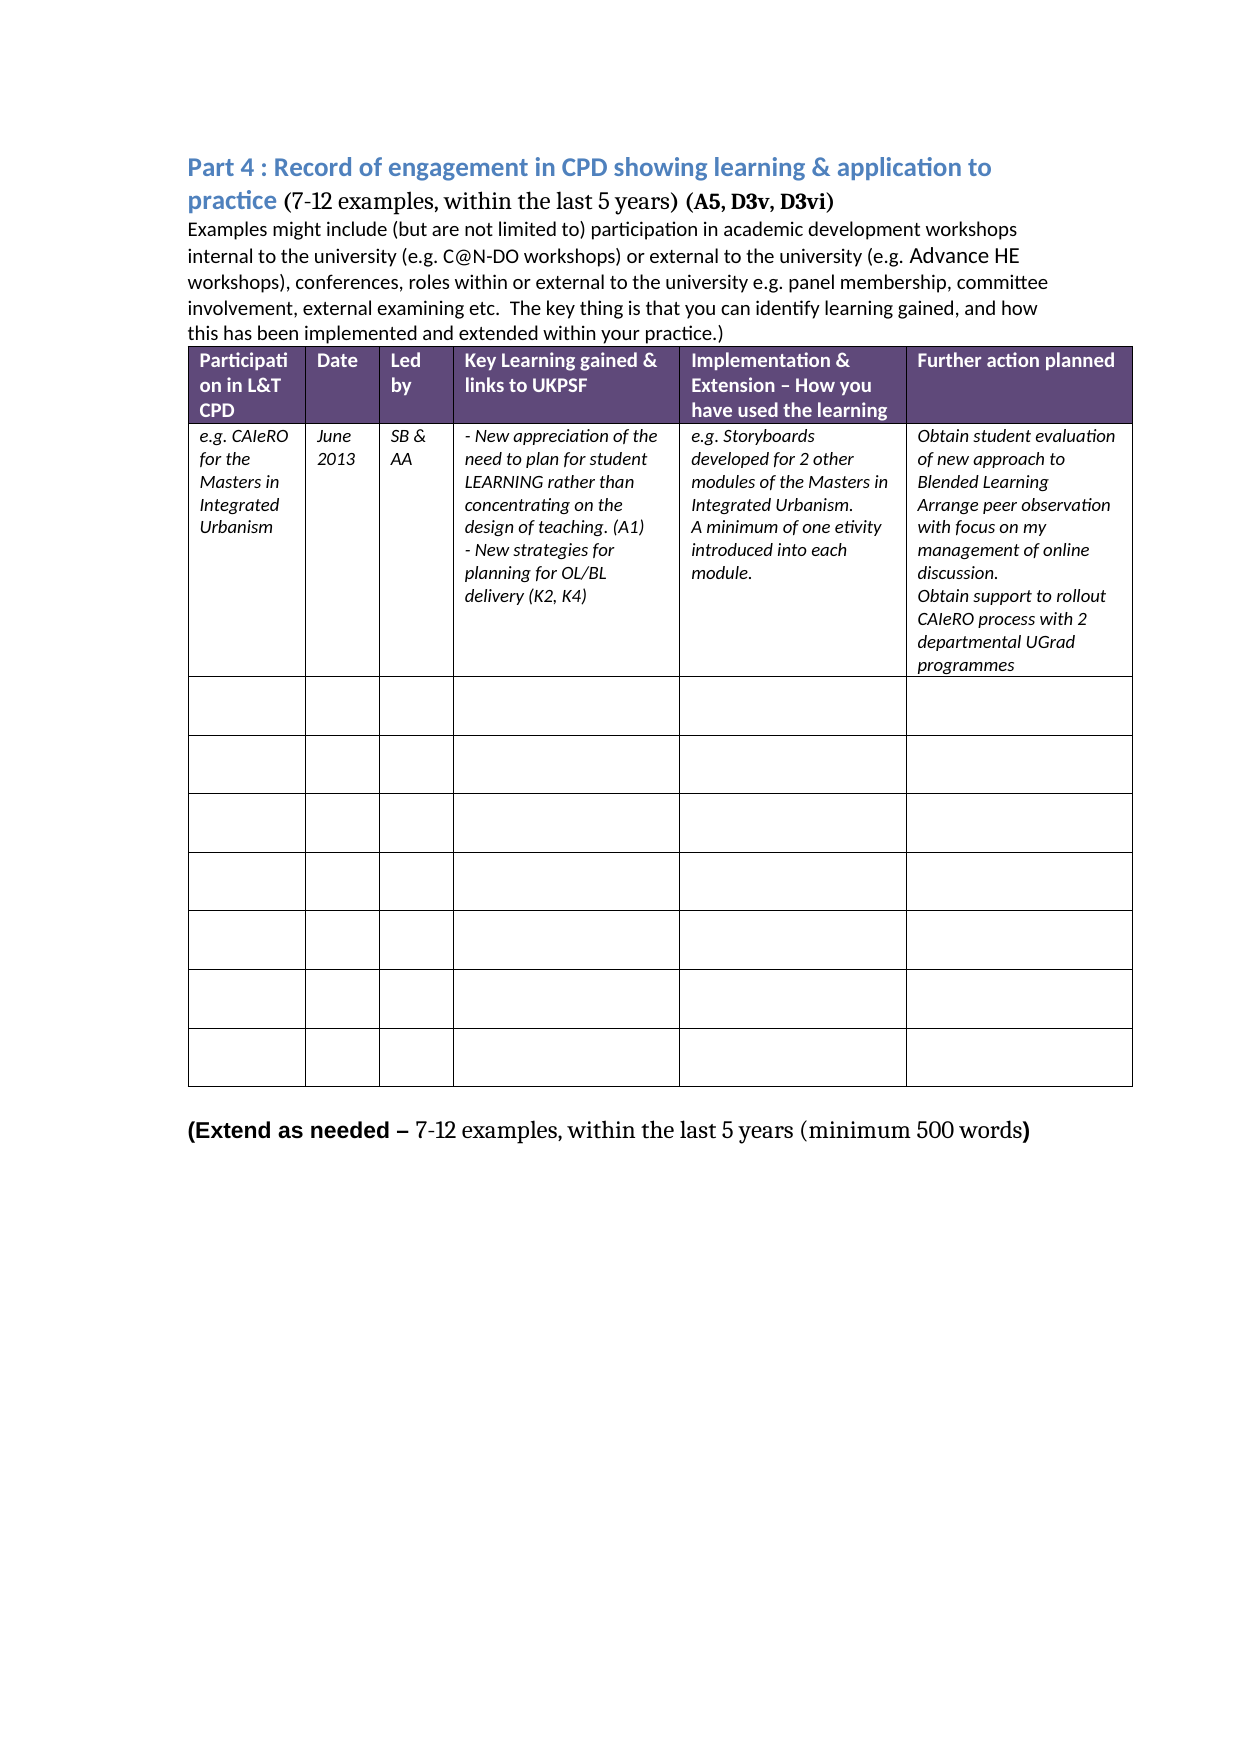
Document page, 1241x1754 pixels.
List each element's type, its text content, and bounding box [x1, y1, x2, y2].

table_cell [189, 970, 305, 1027]
table_cell [454, 736, 679, 793]
table_cell Obtain student evaluation of new approach to Blended Learning Arrange peer observation with focus on my management of online discussion. Obtain support to rollout CAIeRO process with 2 departmental UGrad programmes [907, 424, 1132, 676]
table_cell [306, 853, 379, 910]
table_header Date [306, 347, 379, 423]
table_cell [680, 853, 906, 910]
table_header Implementation & Extension – How you have used the learning [680, 347, 906, 423]
text Part 4 : Record of engagement in CPD showing learning & application to practice (7-12 examples, within the last 5 years) (A5, D3v, D3vi) [187, 150, 1053, 216]
table_cell [680, 736, 906, 793]
table_cell [907, 677, 1132, 735]
table_cell [380, 794, 453, 852]
table_cell [189, 853, 305, 910]
table_cell [907, 794, 1132, 852]
table_cell [380, 736, 453, 793]
table_cell [189, 677, 305, 735]
table_header Further action planned [907, 347, 1132, 423]
table_cell e.g. Storyboards developed for 2 other modules of the Masters in Integrated Urbanism. A minimum of one etivity introduced into each module. [680, 424, 906, 676]
table_cell [454, 853, 679, 910]
table_cell [454, 911, 679, 969]
table_cell [306, 794, 379, 852]
text Examples might include (but are not limited to) participation in academic development workshops internal to the university (e.g. C@N-DO workshops) or external to the university (e.g. Advance HE workshops), conferences, roles within or external to the university e.g. panel membership, committee involvement, external examining etc. The key thing is that you can identify learning gained, and how this has been implemented and extended within your practice.) [187, 216, 1053, 346]
table_cell [907, 736, 1132, 793]
table_cell [306, 970, 379, 1027]
table_cell [907, 911, 1132, 969]
table_cell SB & AA [380, 424, 453, 676]
table_cell [189, 794, 305, 852]
table_cell [907, 853, 1132, 910]
table_cell [189, 1029, 305, 1086]
table_cell [680, 794, 906, 852]
table_cell [907, 970, 1132, 1027]
table_cell [680, 970, 906, 1027]
table_header Led by [380, 347, 453, 423]
table_cell [380, 911, 453, 969]
table_cell [189, 911, 305, 969]
table_cell [306, 736, 379, 793]
table_cell [380, 1029, 453, 1086]
table_cell [454, 970, 679, 1027]
table_cell - New appreciation of the need to plan for student LEARNING rather than concentrating on the design of teaching. (A1) - New strategies for planning for OL/BL delivery (K2, K4) [454, 424, 679, 676]
table_header Participation in L&T CPD [189, 347, 305, 423]
table_cell e.g. CAIeRO for the Masters in Integrated Urbanism [189, 424, 305, 676]
table_cell [306, 1029, 379, 1086]
table_cell [380, 970, 453, 1027]
table_cell [454, 1029, 679, 1086]
table_cell [306, 911, 379, 969]
table_cell June 2013 [306, 424, 379, 676]
table_cell [306, 677, 379, 735]
table_cell [454, 677, 679, 735]
table_cell [680, 911, 906, 969]
table_cell [680, 677, 906, 735]
table_cell [189, 736, 305, 793]
table_cell [454, 794, 679, 852]
table_cell [907, 1029, 1132, 1086]
text (Extend as needed – 7-12 examples, within the last 5 years (minimum 500 words) [187, 1116, 1053, 1144]
table_cell [380, 853, 453, 910]
table_cell [380, 677, 453, 735]
table_header Key Learning gained & links to UKPSF [454, 347, 679, 423]
table_cell [680, 1029, 906, 1086]
